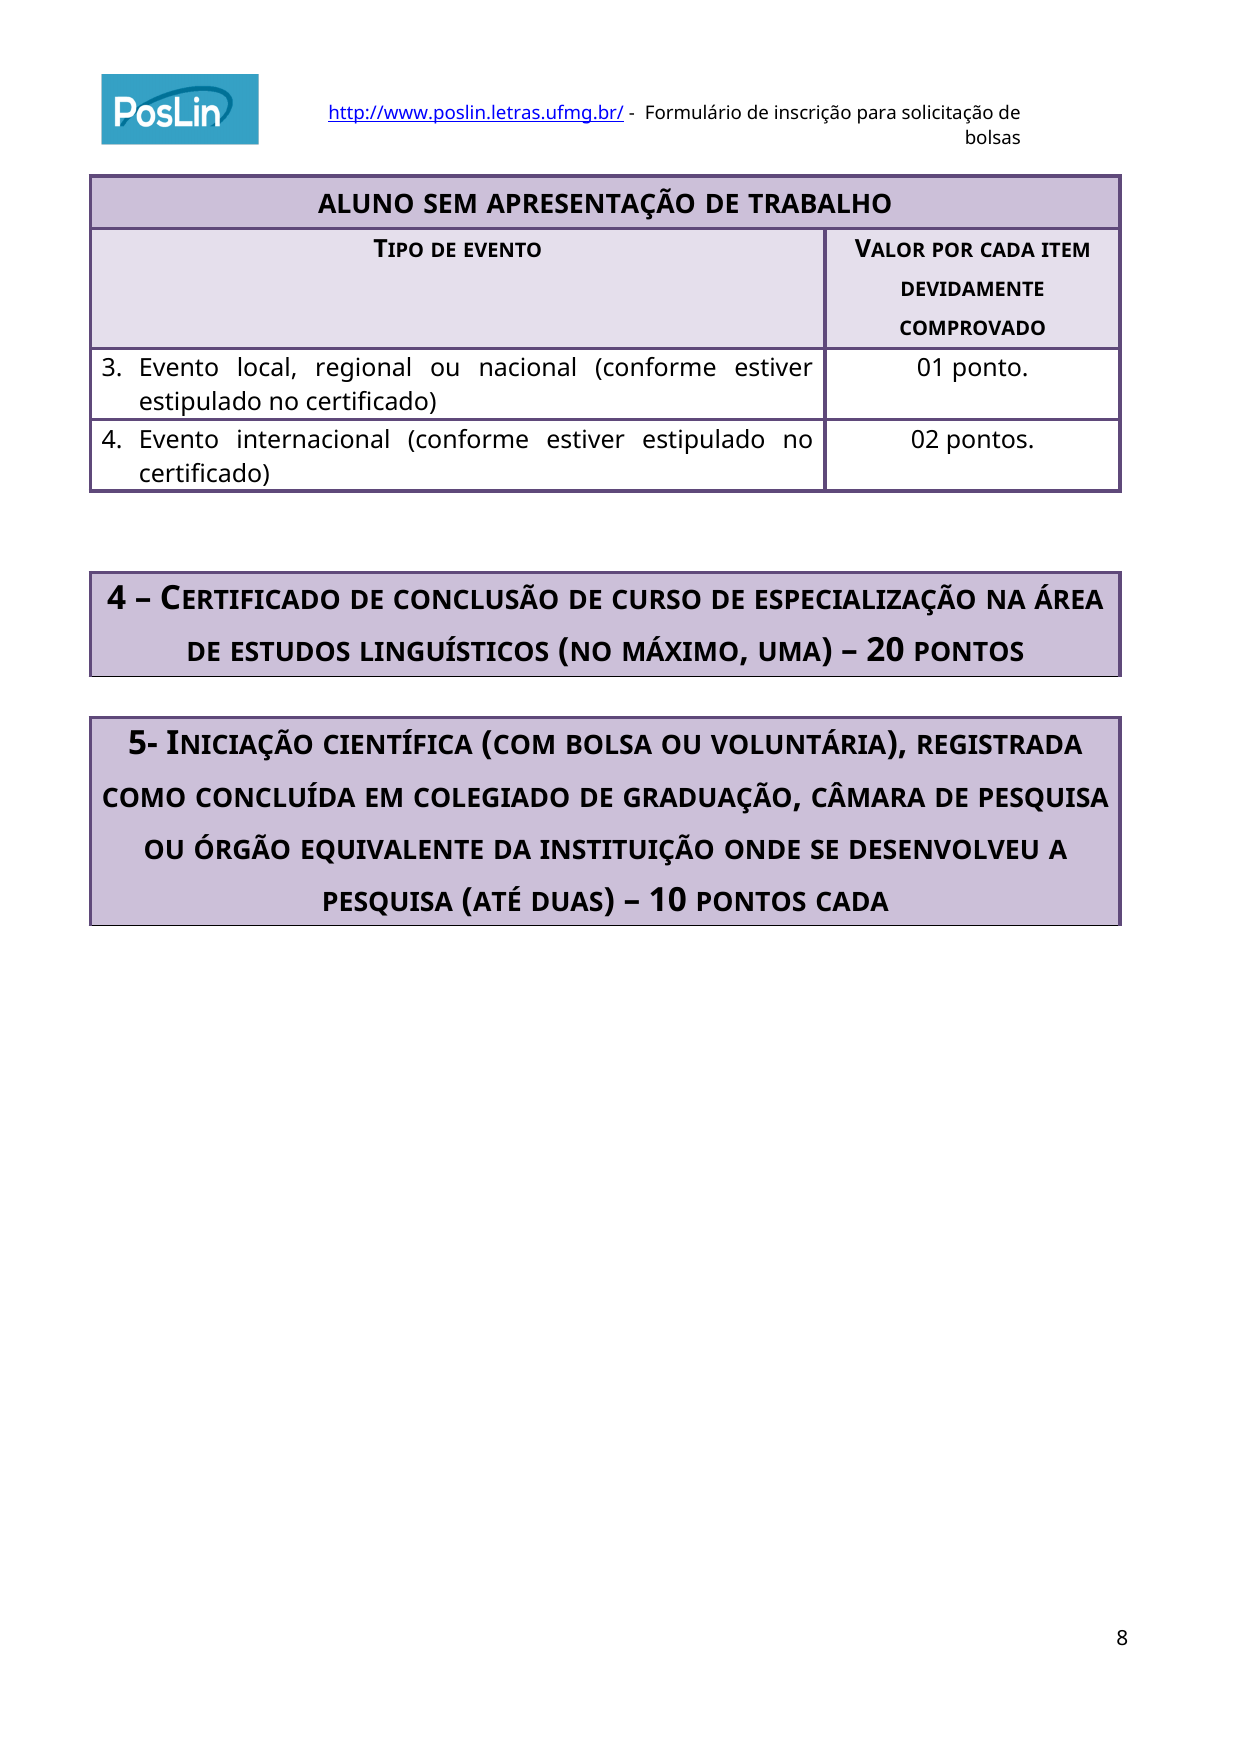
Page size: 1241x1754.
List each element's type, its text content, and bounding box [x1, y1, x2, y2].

picture [101, 73, 259, 145]
table_header 5- Iniciação científica (com bolsa ou voluntária), registrada como concluída em colegiado de graduação, câmara de pesquisa ou órgão equivalente da instituição onde se desenvolveu a pesquisa (até duas) – 10 pontos cada [92, 719, 1118, 925]
table_header 3- participação em eventos científicos da área de atuação do aluno sem apresentação de trabalho [92, 178, 1118, 227]
table_cell Evento local, regional ou nacional (conforme estiver estipulado no certificado) [92, 350, 823, 418]
table_cell Valor por cada item devidamente comprovado [827, 230, 1118, 347]
table_cell 02 pontos. [827, 421, 1118, 489]
table_cell 01 ponto. [827, 350, 1118, 418]
table_header 4 – Certificado de conclusão de curso de especialização na área de estudos linguísticos (no máximo, uma) – 20 pontos [92, 574, 1118, 676]
table_cell Evento internacional (conforme estiver estipulado no certificado) [92, 421, 823, 489]
table_cell Tipo de evento [92, 230, 823, 347]
